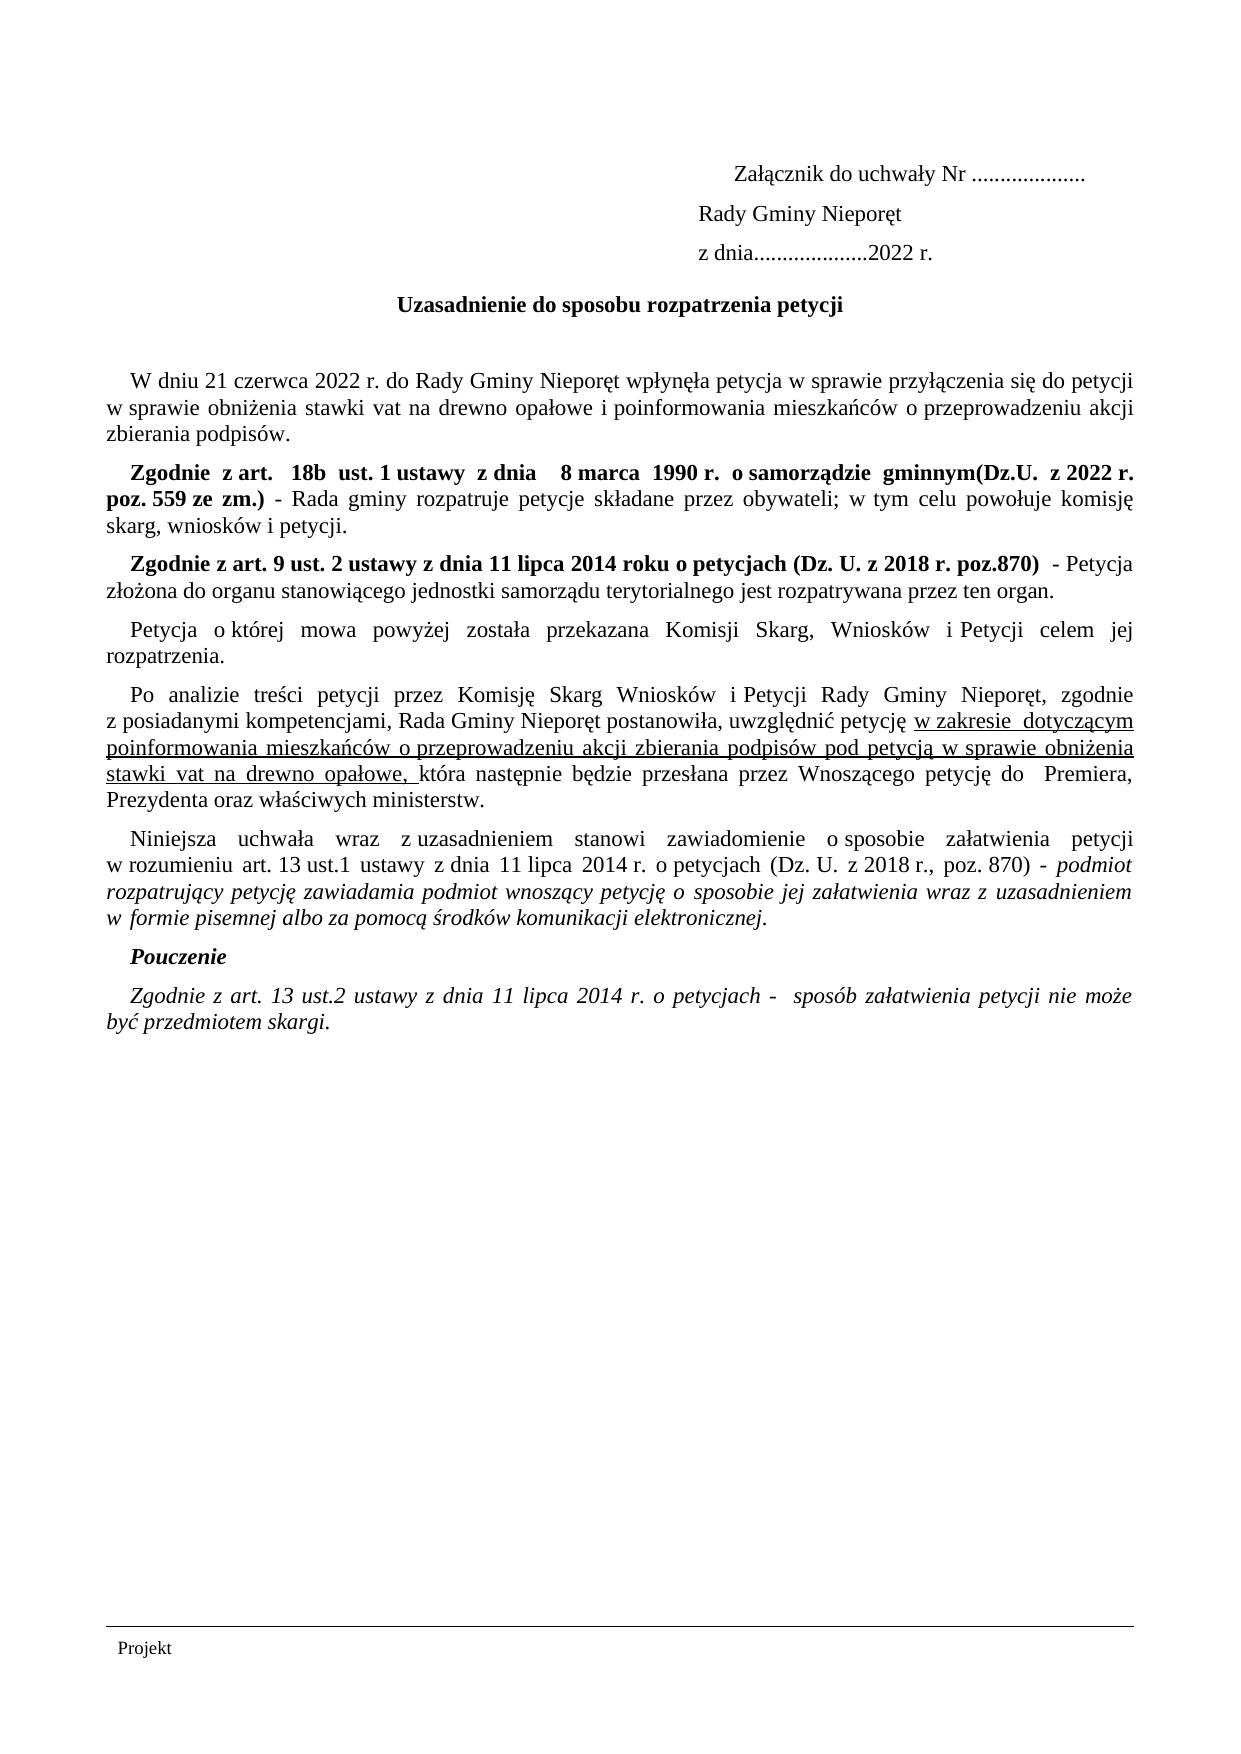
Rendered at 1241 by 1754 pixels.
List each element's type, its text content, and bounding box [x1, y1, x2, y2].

text Po analizie treści petycji przez Komisję Skarg Wniosków i Petycji Rady Gminy Nieporęt, zgodnie z posiadanymi kompetencjami, Rada Gminy Nieporęt postanowiła, uwzględnić petycję w zakresie dotyczącym poinformowania mieszkańców o przeprowadzeniu akcji zbierania podpisów pod petycją w sprawie obniżenia stawki vat na drewno opałowe, która następnie będzie przesłana przez Wnoszącego petycję do Premiera, Prezydenta oraz właściwych ministerstw. [106, 758, 1134, 813]
text Petycja o której mowa powyżej została przekazana Komisji Skarg, Wniosków i Petycji celem jej rozpatrzenia. [106, 616, 1134, 668]
text Zgodnie z art. 13 ust.2 ustawy z dnia 11 lipca 2014 r. o petycjach - sposób załatwienia petycji nie może być przedmiotem skargi. [106, 982, 1134, 1035]
text Po analizie treści petycji przez Komisję Skarg Wniosków i Petycji Rady Gminy Nieporęt, zgodnie z posiadanymi kompetencjami, Rada Gminy Nieporęt postanowiła, uwzględnić petycję w zakresie dotyczącym poinformowania mieszkańców o przeprowadzeniu akcji zbierania podpisów pod petycją w sprawie obniżenia stawki vat na drewno opałowe, która następnie będzie przesłana przez Wnoszącego petycję do Premiera, Prezydenta oraz właściwych ministerstw. [106, 681, 1134, 756]
text Zgodnie z art. 18b ust. 1 ustawy z dnia 8 marca 1990 r. o samorządzie gminnym(Dz.U. z 2022 r. poz. 559 ze zm.) - Rada gminy rozpatruje petycje składane przez obywateli; w tym celu powołuje komisję skarg, wniosków i petycji. [106, 459, 1134, 538]
text W dniu 21 czerwca 2022 r. do Rady Gminy Nieporęt wpłynęła petycja w sprawie przyłączenia się do petycji w sprawie obniżenia stawki vat na drewno opałowe i poinformowania mieszkańców o przeprowadzeniu akcji zbierania podpisów. [106, 367, 1134, 446]
text Pouczenie [106, 943, 1134, 969]
text Załącznik do uchwały Nr .................... Rady Gminy Nieporęt z dnia....................2022 r. [698, 160, 1134, 265]
text Uzasadnienie do sposobu rozpatrzenia petycji [106, 291, 1134, 317]
text Zgodnie z art. 9 ust. 2 ustawy z dnia 11 lipca 2014 roku o petycjach (Dz. U. z 2018 r. poz.870) - Petycja złożona do organu stanowiącego jednostki samorządu terytorialnego jest rozpatrywana przez ten organ. [106, 551, 1134, 603]
text Niniejsza uchwała wraz z uzasadnieniem stanowi zawiadomienie o sposobie załatwienia petycji w rozumieniu art. 13 ust.1 ustawy z dnia 11 lipca 2014 r. o petycjach (Dz. U. z 2018 r., poz. 870) - podmiot rozpatrujący petycję zawiadamia podmiot wnoszący petycję o sposobie jej załatwienia wraz z uzasadnieniem w formie pisemnej albo za pomocą środków komunikacji elektronicznej. [106, 825, 1134, 931]
